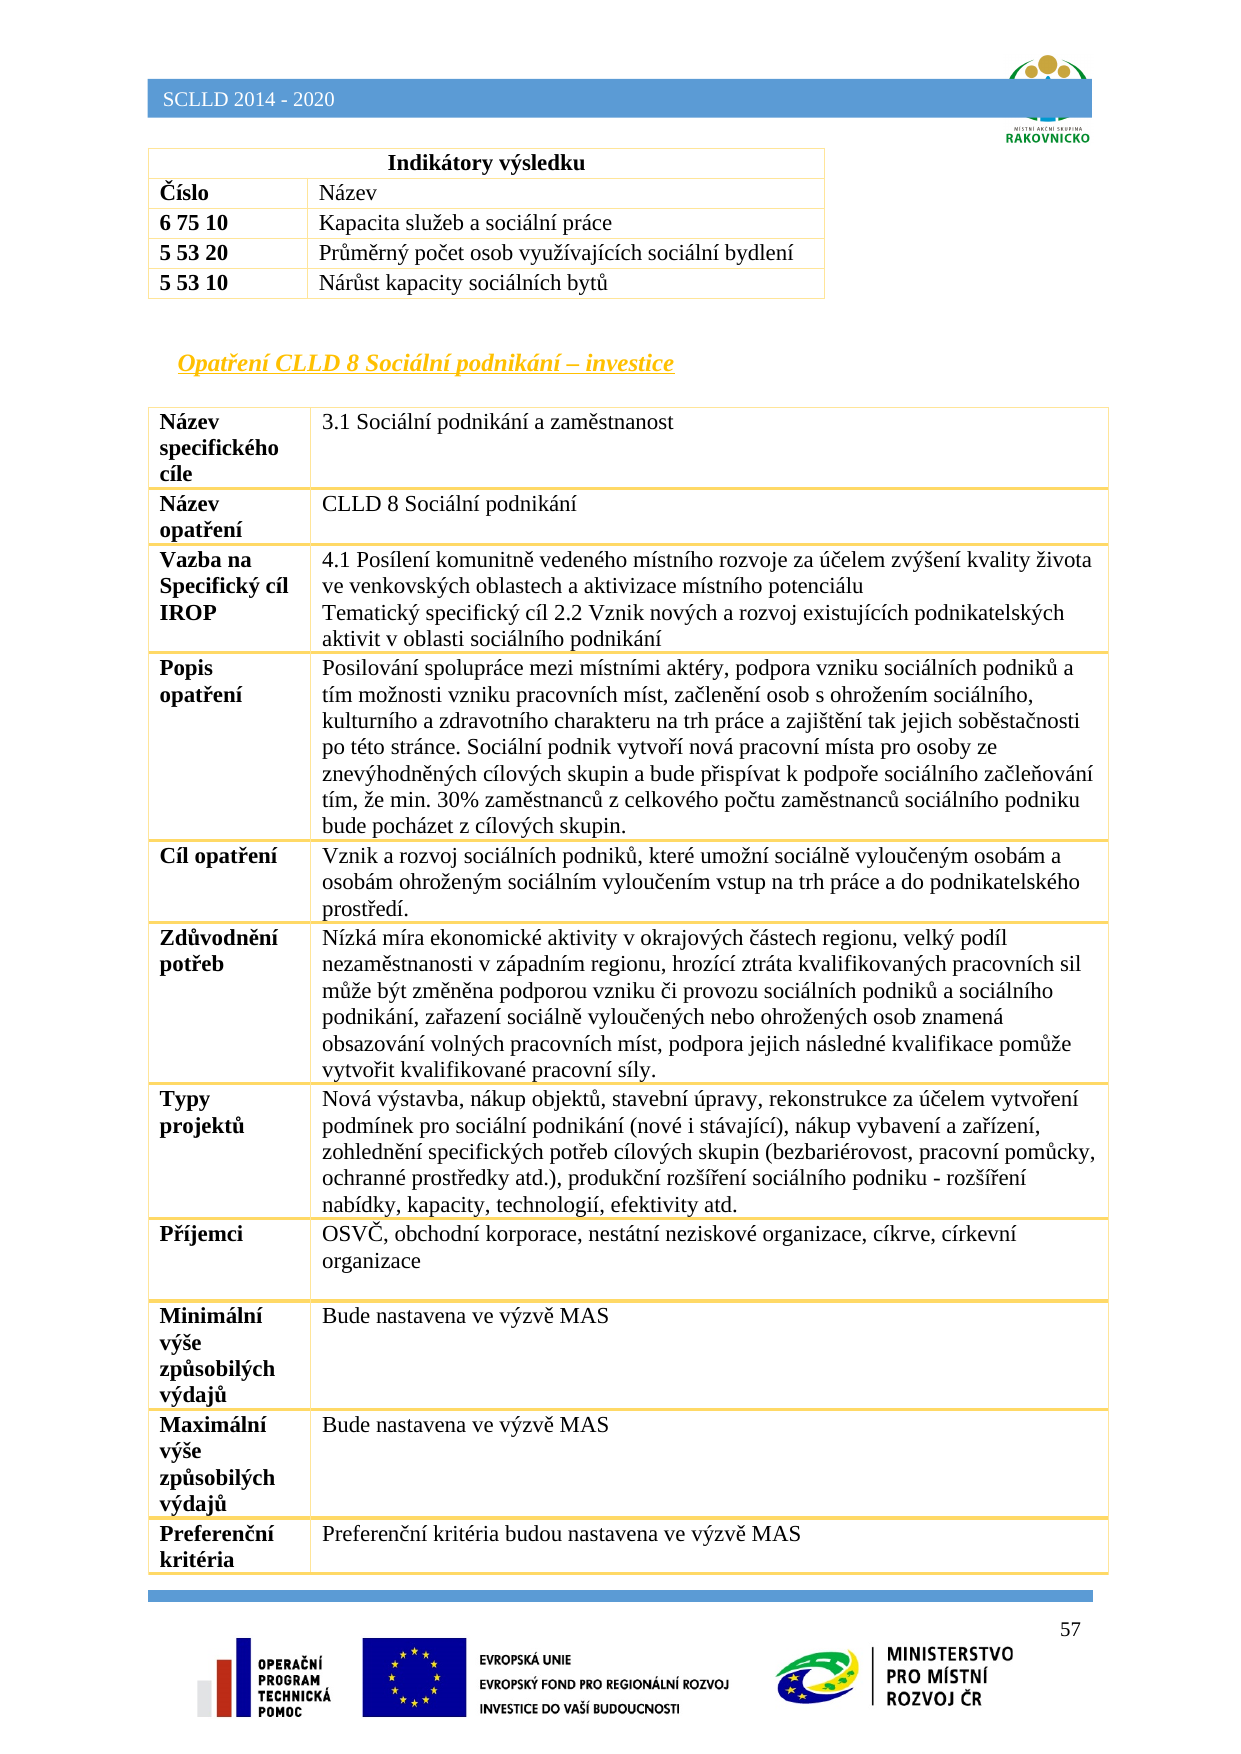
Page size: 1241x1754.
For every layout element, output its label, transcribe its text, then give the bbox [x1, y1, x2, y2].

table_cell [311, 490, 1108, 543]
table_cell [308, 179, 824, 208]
subtitle Opatření CLLD 8 Sociální podnikání – investice [177, 348, 1093, 376]
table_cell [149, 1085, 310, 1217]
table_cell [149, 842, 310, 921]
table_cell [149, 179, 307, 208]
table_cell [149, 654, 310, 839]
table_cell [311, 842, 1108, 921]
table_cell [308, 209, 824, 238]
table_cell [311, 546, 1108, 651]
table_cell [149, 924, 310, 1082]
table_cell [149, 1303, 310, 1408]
picture [197, 1635, 1013, 1719]
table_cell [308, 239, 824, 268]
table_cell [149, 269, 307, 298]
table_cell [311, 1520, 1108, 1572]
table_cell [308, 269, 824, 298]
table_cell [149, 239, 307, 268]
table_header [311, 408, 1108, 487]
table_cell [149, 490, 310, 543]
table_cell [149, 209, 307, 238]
picture [1002, 54, 1094, 146]
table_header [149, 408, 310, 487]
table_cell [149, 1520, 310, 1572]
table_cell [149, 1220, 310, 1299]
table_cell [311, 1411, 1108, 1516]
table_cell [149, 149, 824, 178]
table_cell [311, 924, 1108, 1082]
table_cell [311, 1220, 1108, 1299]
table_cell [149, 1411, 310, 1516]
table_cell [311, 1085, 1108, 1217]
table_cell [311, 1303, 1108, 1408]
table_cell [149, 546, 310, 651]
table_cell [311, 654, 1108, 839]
